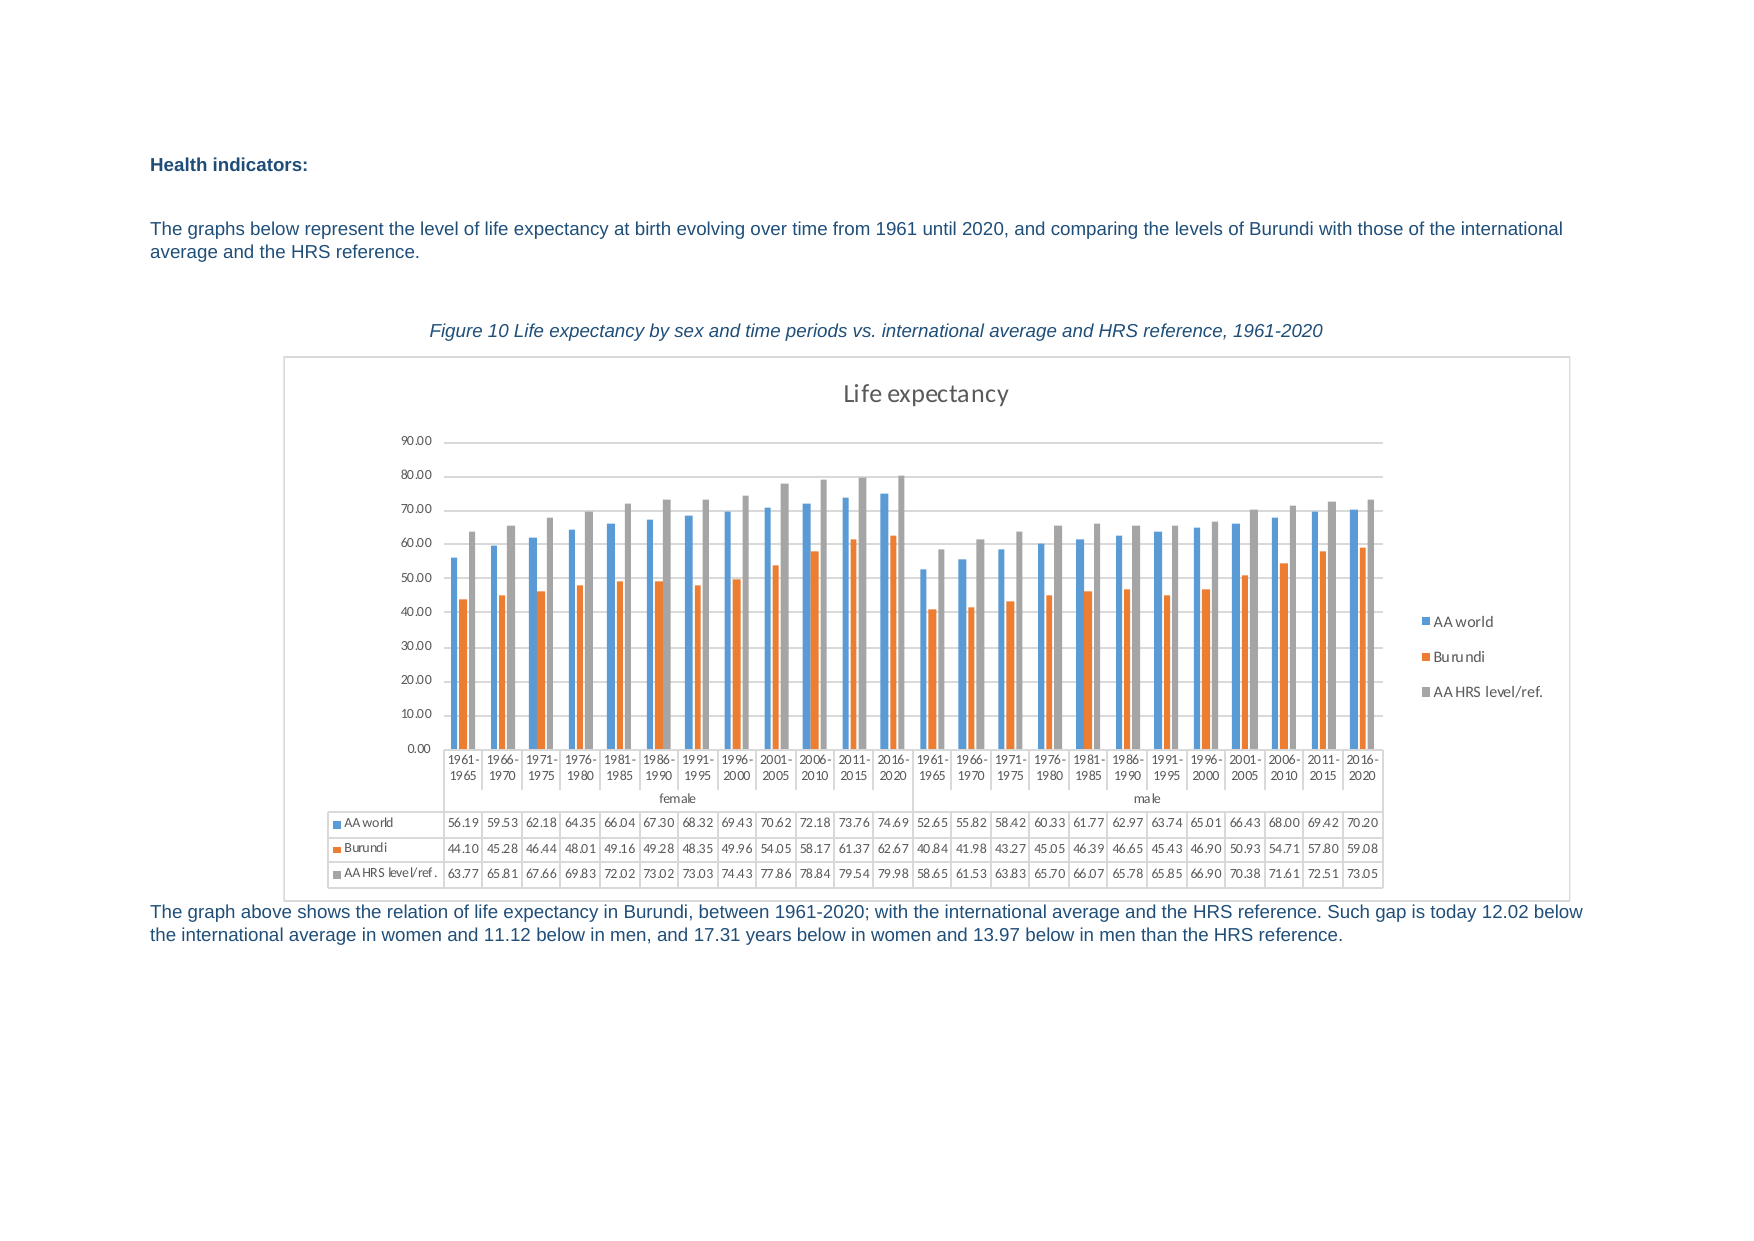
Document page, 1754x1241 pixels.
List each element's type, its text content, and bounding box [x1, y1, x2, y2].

text Figure 10 Life expectancy by sex and time periods vs. international average and HRS reference, 1961-2020 [150, 320, 1604, 342]
text The graphs below represent the level of life expectancy at birth evolving over time from 1961 until 2020, and comparing the levels of Burundi with those of the international average and the HRS reference. [150, 217, 1604, 262]
subtitle Health indicators: [150, 154, 1604, 176]
text The graph above shows the relation of life expectancy in Burundi, between 1961-2020; with the international average and the HRS reference. Such gap is today 12.02 below the international average in women and 11.12 below in men, and 17.31 years below in women and 13.97 below in men than the HRS reference. [150, 901, 1604, 945]
